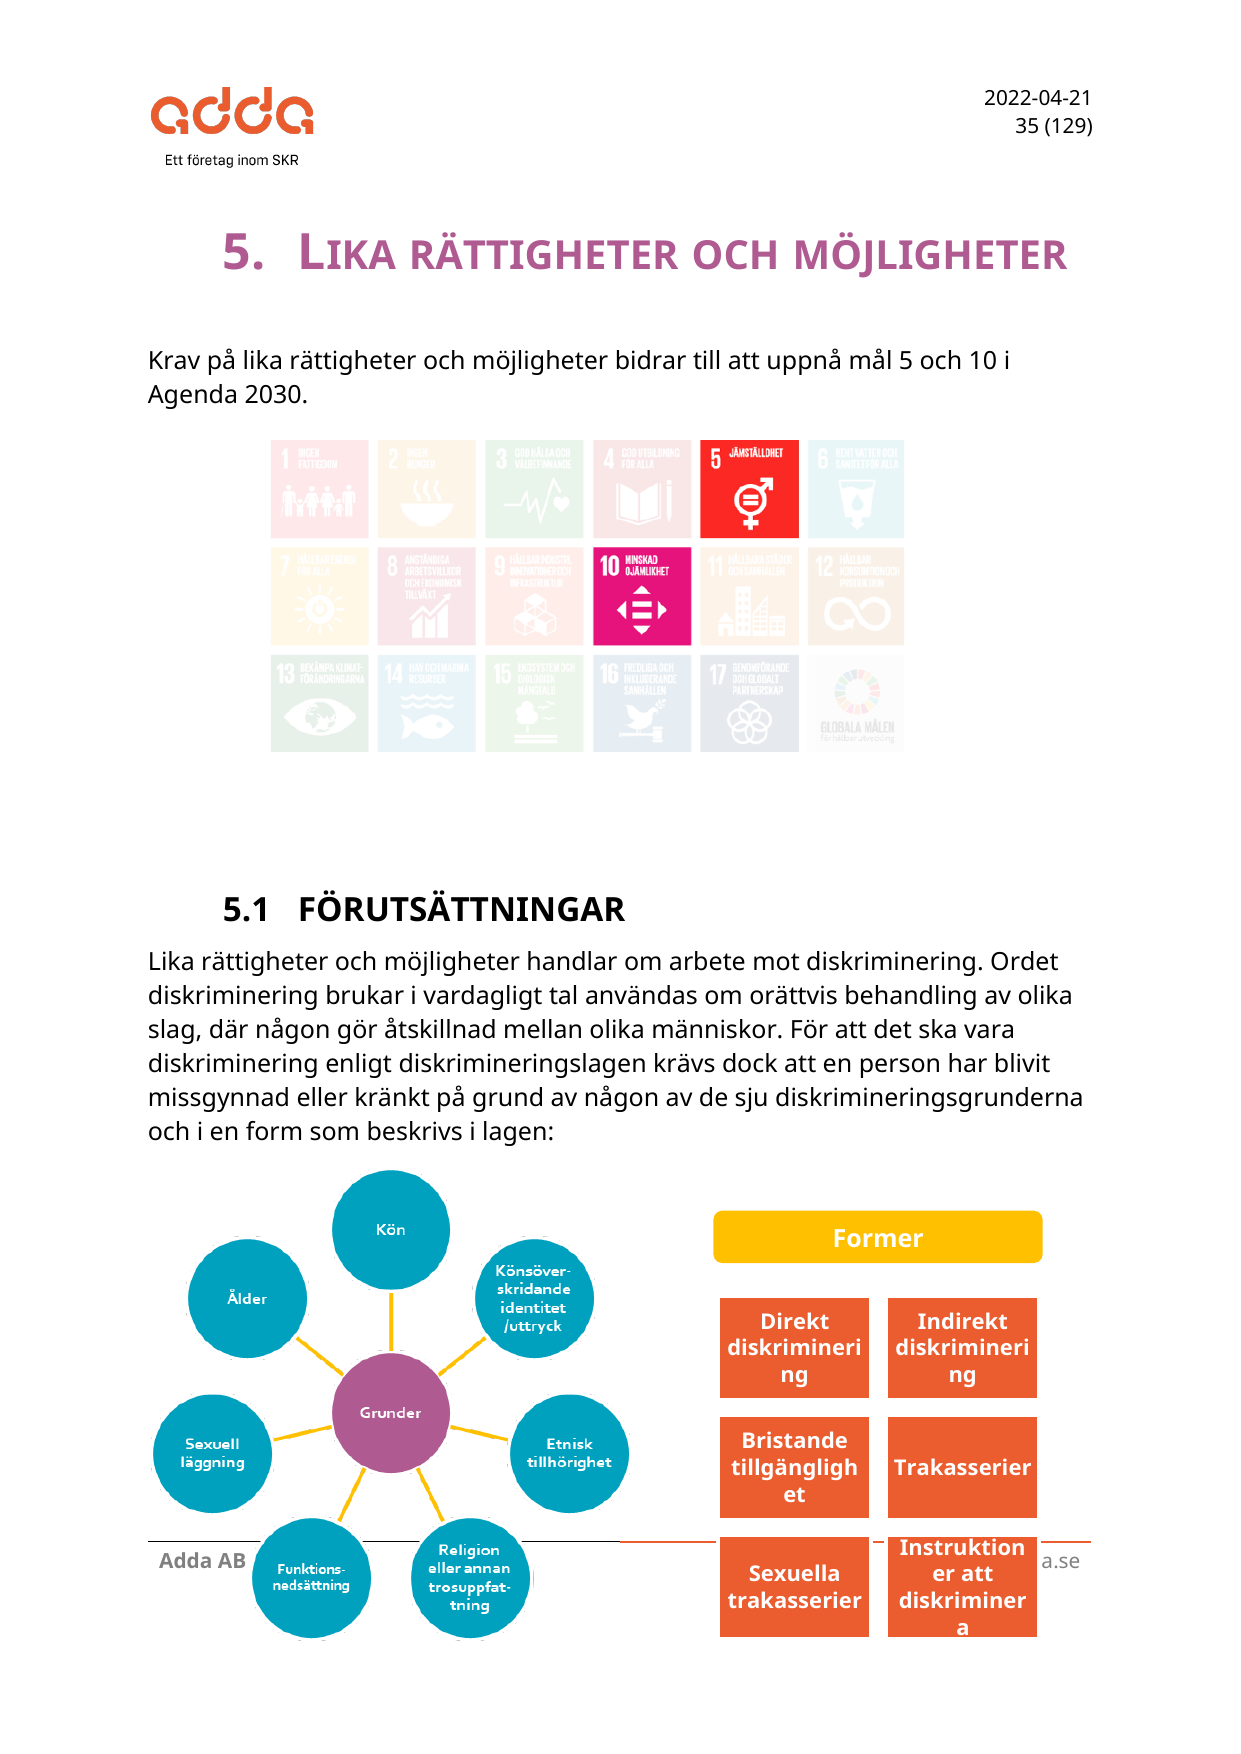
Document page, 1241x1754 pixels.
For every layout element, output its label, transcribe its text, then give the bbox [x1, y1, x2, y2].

subtitle Lika rättigheter och möjligheter [223, 216, 1092, 284]
picture [147, 83, 314, 168]
text Lika rättigheter och möjligheter handlar om arbete mot diskriminering. Ordet diskriminering brukar i vardagligt tal användas om orättvis behandling av olika slag, där någon gör åtskillnad mellan olika människor. För att det ska vara diskriminering enligt diskrimineringslagen krävs dock att en person har blivit missgynnad eller kränkt på grund av någon av de sju diskrimineringsgrunderna och i en form som beskrivs i lagen: [148, 944, 1092, 1148]
list FÖRUTSÄTTNINGAR [223, 886, 1092, 931]
picture [270, 440, 905, 650]
picture [147, 1167, 635, 1641]
text Krav på lika rättigheter och möjligheter bidrar till att uppnå mål 5 och 10 i Agenda 2030. [148, 343, 1092, 411]
